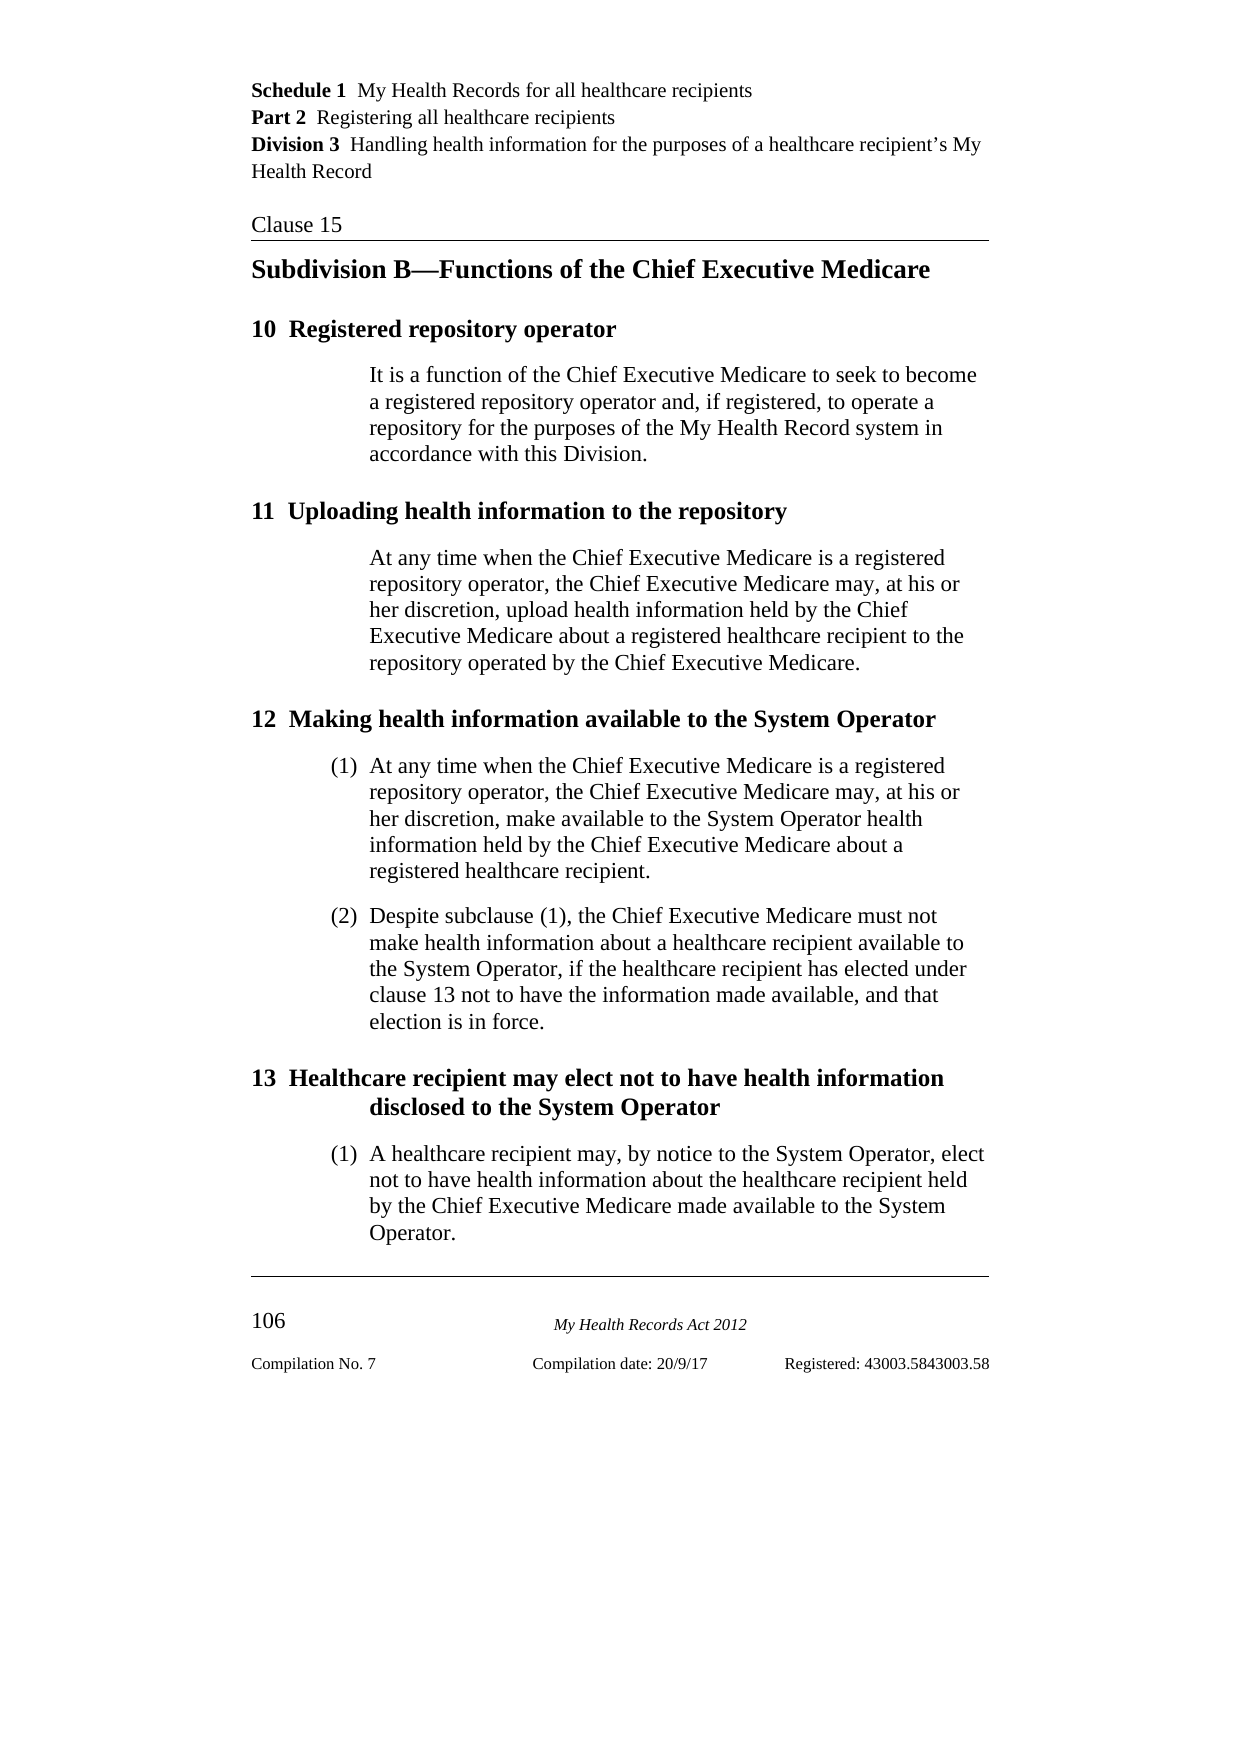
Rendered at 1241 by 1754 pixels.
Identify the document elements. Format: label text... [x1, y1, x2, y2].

text (1) At any time when the Chief Executive Medicare is a registered repository operator, the Chief Executive Medicare may, at his or her discretion, make available to the System Operator health information held by the Chief Executive Medicare about a registered healthcare recipient. [251, 752, 989, 884]
text It is a function of the Chief Executive Medicare to seek to become a registered repository operator and, if registered, to operate a repository for the purposes of the My Health Record system in accordance with this Division. [251, 361, 989, 467]
text 12 Making health information available to the System Operator [251, 704, 989, 733]
text 10 Registered repository operator [251, 314, 989, 343]
text At any time when the Chief Executive Medicare is a registered repository operator, the Chief Executive Medicare may, at his or her discretion, upload health information held by the Chief Executive Medicare about a registered healthcare recipient to the repository operated by the Chief Executive Medicare. [251, 543, 989, 675]
text (1) A healthcare recipient may, by notice to the System Operator, elect not to have health information about the healthcare recipient held by the Chief Executive Medicare made available to the System Operator. [251, 1140, 989, 1245]
text 13 Healthcare recipient may elect not to have health information disclosed to the System Operator [251, 1063, 989, 1121]
text Subdivision B—Functions of the Chief Executive Medicare [251, 254, 989, 285]
text 11 Uploading health information to the repository [251, 496, 989, 525]
text (2) Despite subclause (1), the Chief Executive Medicare must not make health information about a healthcare recipient available to the System Operator, if the healthcare recipient has elected under clause 13 not to have the information made available, and that election is in force. [251, 902, 989, 1034]
